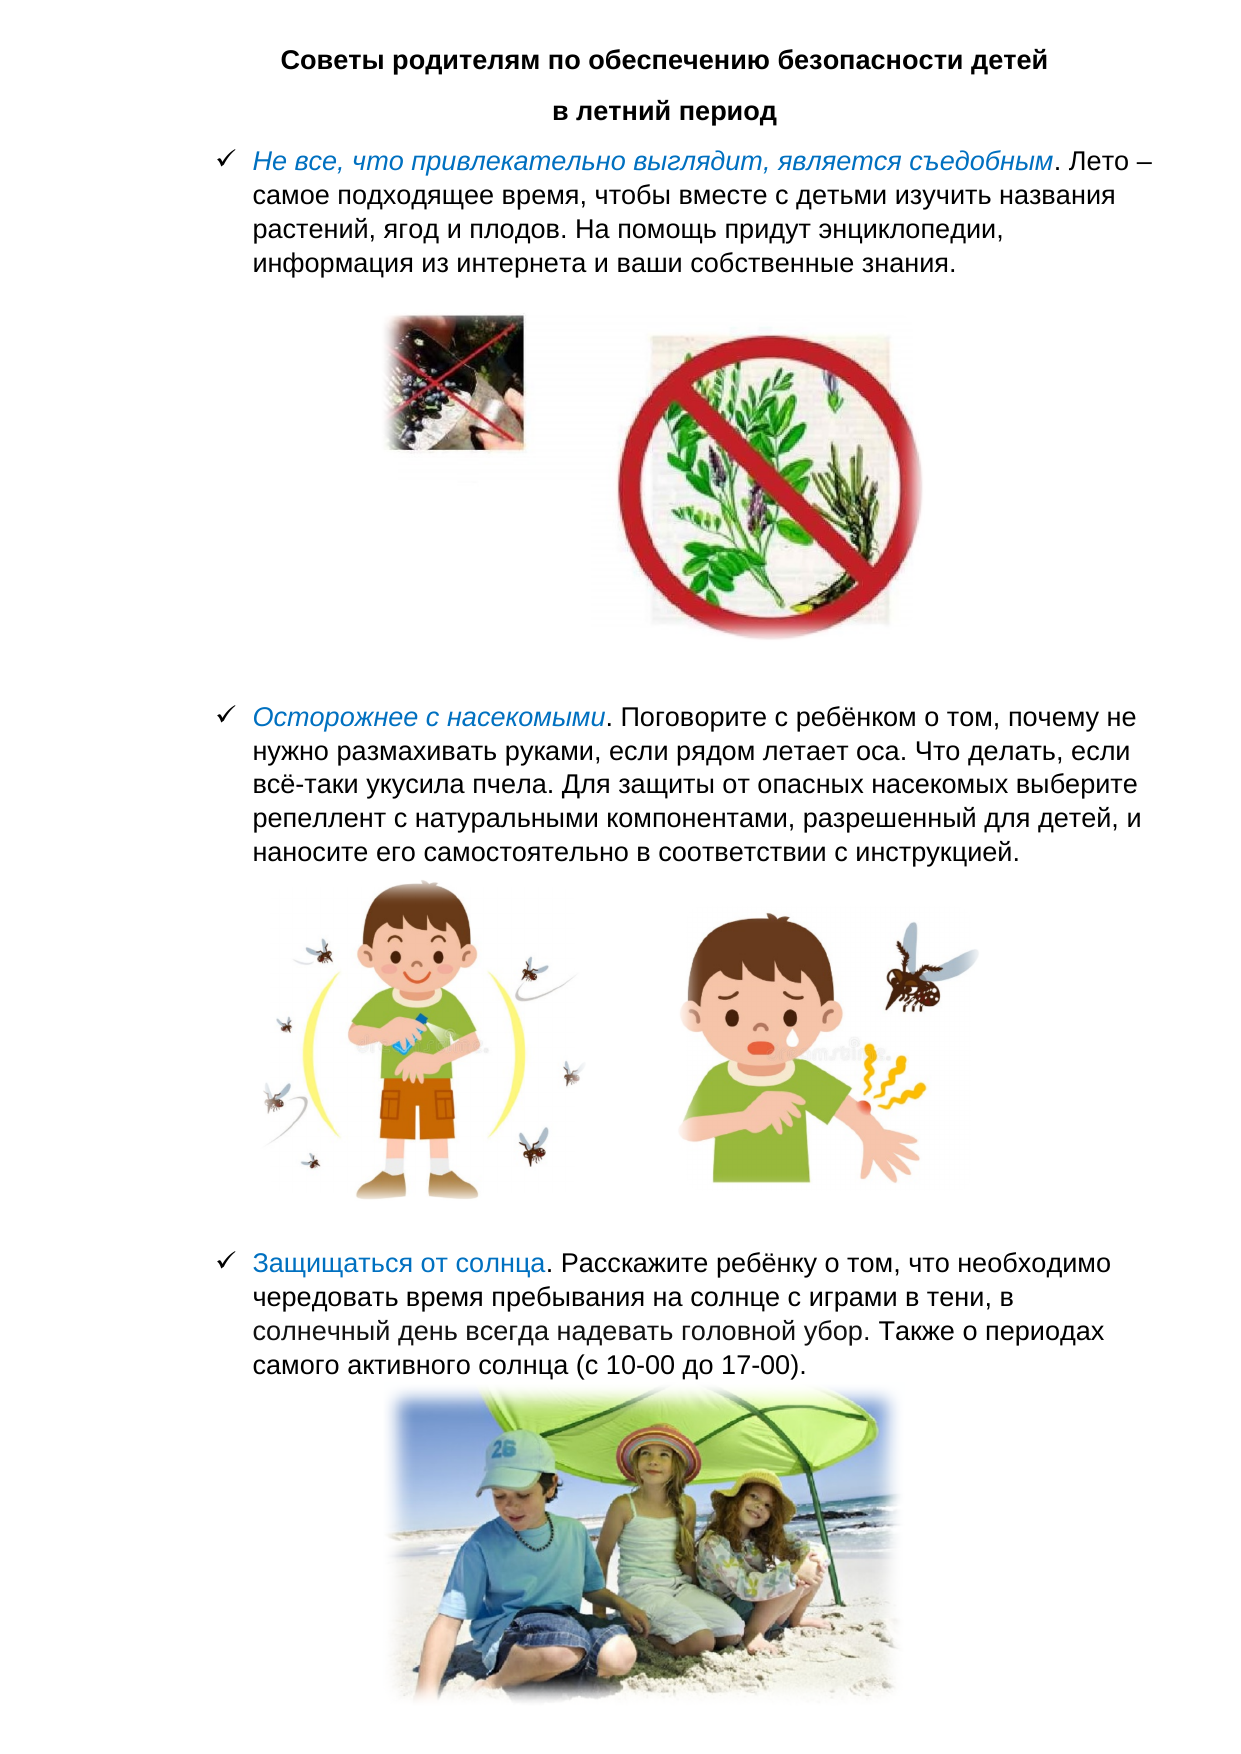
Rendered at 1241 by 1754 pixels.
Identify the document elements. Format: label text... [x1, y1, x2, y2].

picture [698, 918, 960, 1180]
text в летний период [177, 95, 1152, 126]
picture [282, 899, 564, 1182]
list Осторожнее с насекомыми. Поговорите с ребёнком о том, почему не нужно размахивать руками, если рядом летает оса. Что делать, если всё-таки укусила пчела. Для защиты от опасных насекомых выберите репеллент с натуральными компонентами, разрешенный для детей, и наносите его самостоятельно в соответствии с инструкцией. [215, 701, 1152, 867]
picture [409, 325, 902, 619]
text Советы родителям по обеспечению безопасности детей [177, 44, 1152, 76]
list Не все, что привлекательно выглядит, является съедобным. Лето – самое подходящее время, чтобы вместе с детьми изучить названия растений, ягод и плодов. На помощь придут энциклопедии, информация из интернета и ваши собственные знания. [215, 145, 1152, 278]
list Защищаться от солнца. Расскажите ребёнку о том, что необходимо чередовать время пребывания на солнце с играми в тени, в солнечный день всегда надевать головной убор. Также о периодах самого активного солнца (с 10-00 до 17-00). [215, 1247, 1152, 1380]
picture [410, 1412, 876, 1678]
